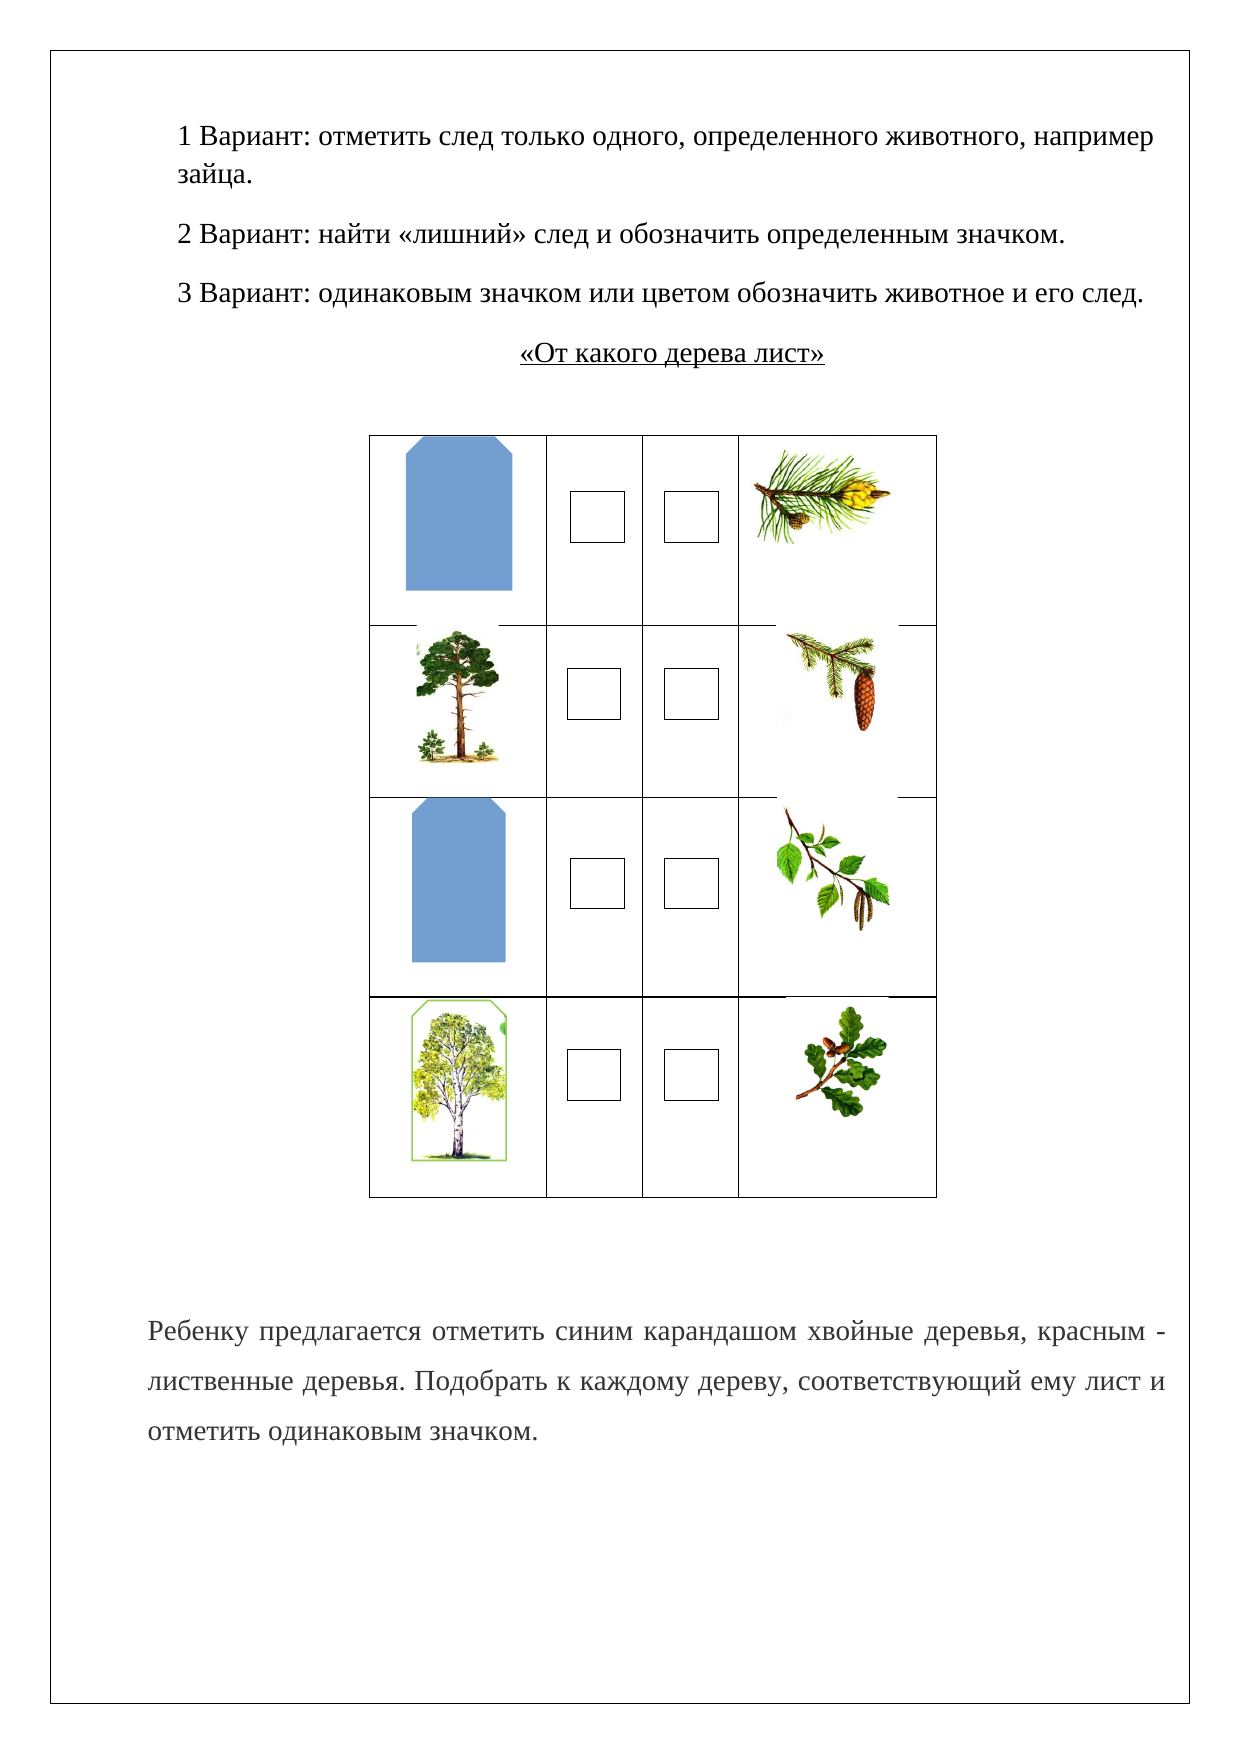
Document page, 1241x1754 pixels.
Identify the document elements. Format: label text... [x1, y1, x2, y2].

table_header [547, 436, 642, 625]
table_cell [643, 798, 738, 996]
picture [416, 625, 499, 763]
table_cell [370, 998, 546, 1197]
table_header [739, 436, 936, 625]
table_header [643, 436, 738, 625]
text 2 Вариант: найти «лишний» след и обозначить определенным значком. [177, 216, 1167, 249]
text 1 Вариант: отметить след только одного, определенного животного, например зайца. [177, 118, 1167, 190]
picture [777, 797, 898, 942]
text Ребенку предлагается отметить синим карандашом хвойные деревья, красным - лиственные деревья. Подобрать к каждому дереву, соответствующий ему лист и отметить одинаковым значком. [147, 1313, 1167, 1447]
picture [786, 997, 889, 1136]
text 3 Вариант: одинаковым значком или цветом обозначить животное и его след. [177, 275, 1167, 309]
table_header [370, 436, 546, 625]
table_cell [643, 998, 738, 1197]
table_cell [547, 998, 642, 1197]
table_cell [643, 626, 738, 797]
table_cell [739, 998, 936, 1197]
picture [776, 625, 899, 734]
table_cell [547, 798, 642, 996]
table_cell [739, 798, 936, 996]
table_cell [739, 626, 936, 797]
picture [413, 1002, 505, 1159]
table_cell [370, 798, 546, 996]
table_cell [370, 626, 546, 797]
picture [749, 436, 892, 544]
table_cell [547, 626, 642, 797]
text «От какого дерева лист» [177, 335, 1167, 368]
